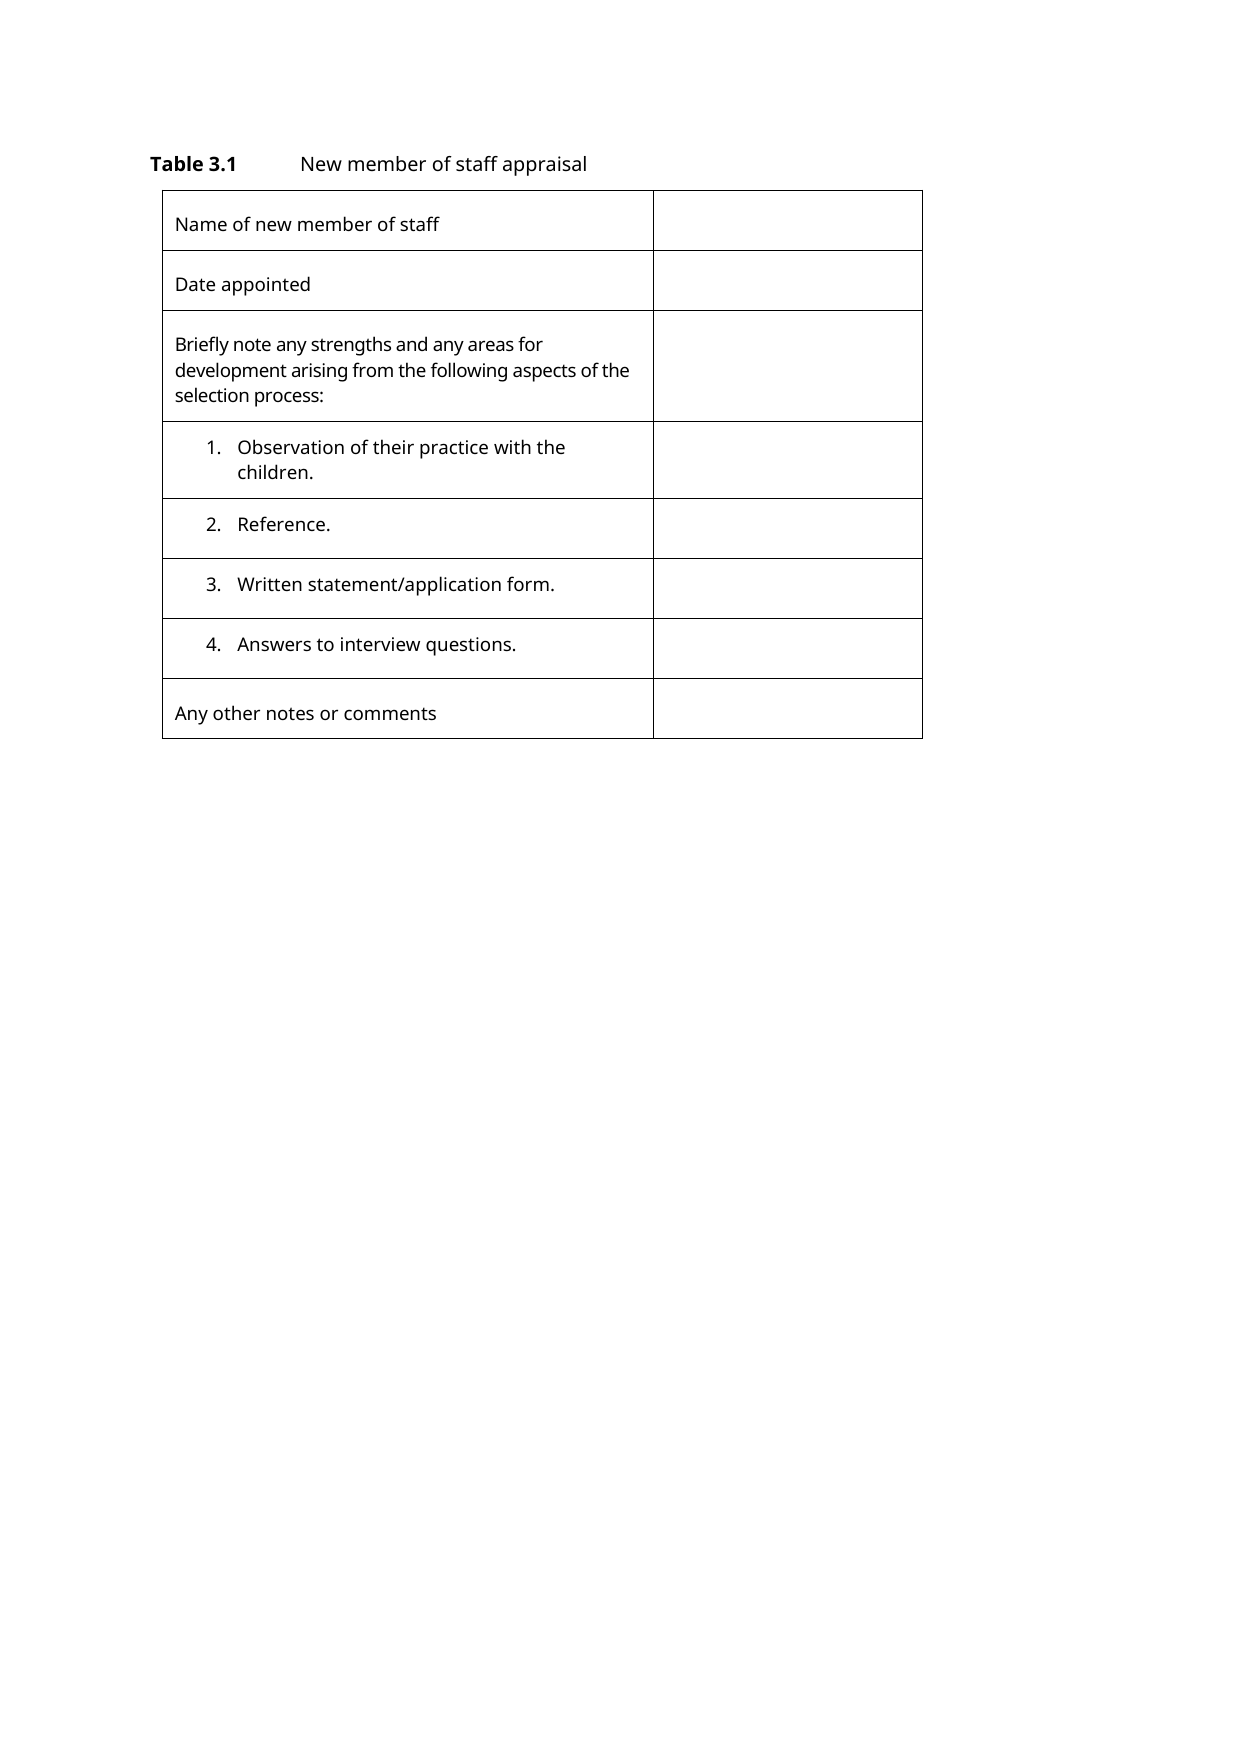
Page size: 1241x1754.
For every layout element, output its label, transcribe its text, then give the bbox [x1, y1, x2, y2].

table_header [654, 191, 922, 249]
table_cell 3. Written statement/application form. [163, 559, 653, 618]
table_cell [654, 422, 922, 498]
table_cell [654, 311, 922, 421]
table_cell 1. Observation of their practice with the children. [163, 422, 653, 498]
table_cell [654, 559, 922, 618]
table_cell [654, 251, 922, 310]
table_cell [654, 619, 922, 678]
table_cell Any other notes or comments [163, 679, 653, 738]
table_cell Briefly note any strengths and any areas for development arising from the following aspects of the selection process: [163, 311, 653, 421]
table_cell [654, 679, 922, 738]
table_cell 2. Reference. [163, 499, 653, 558]
table_cell [654, 499, 922, 558]
text Table 3.1 New member of staff appraisal [150, 150, 1090, 177]
table_cell Date appointed [163, 251, 653, 310]
table_header Name of new member of staff [163, 191, 653, 249]
table_cell 4. Answers to interview questions. [163, 619, 653, 678]
